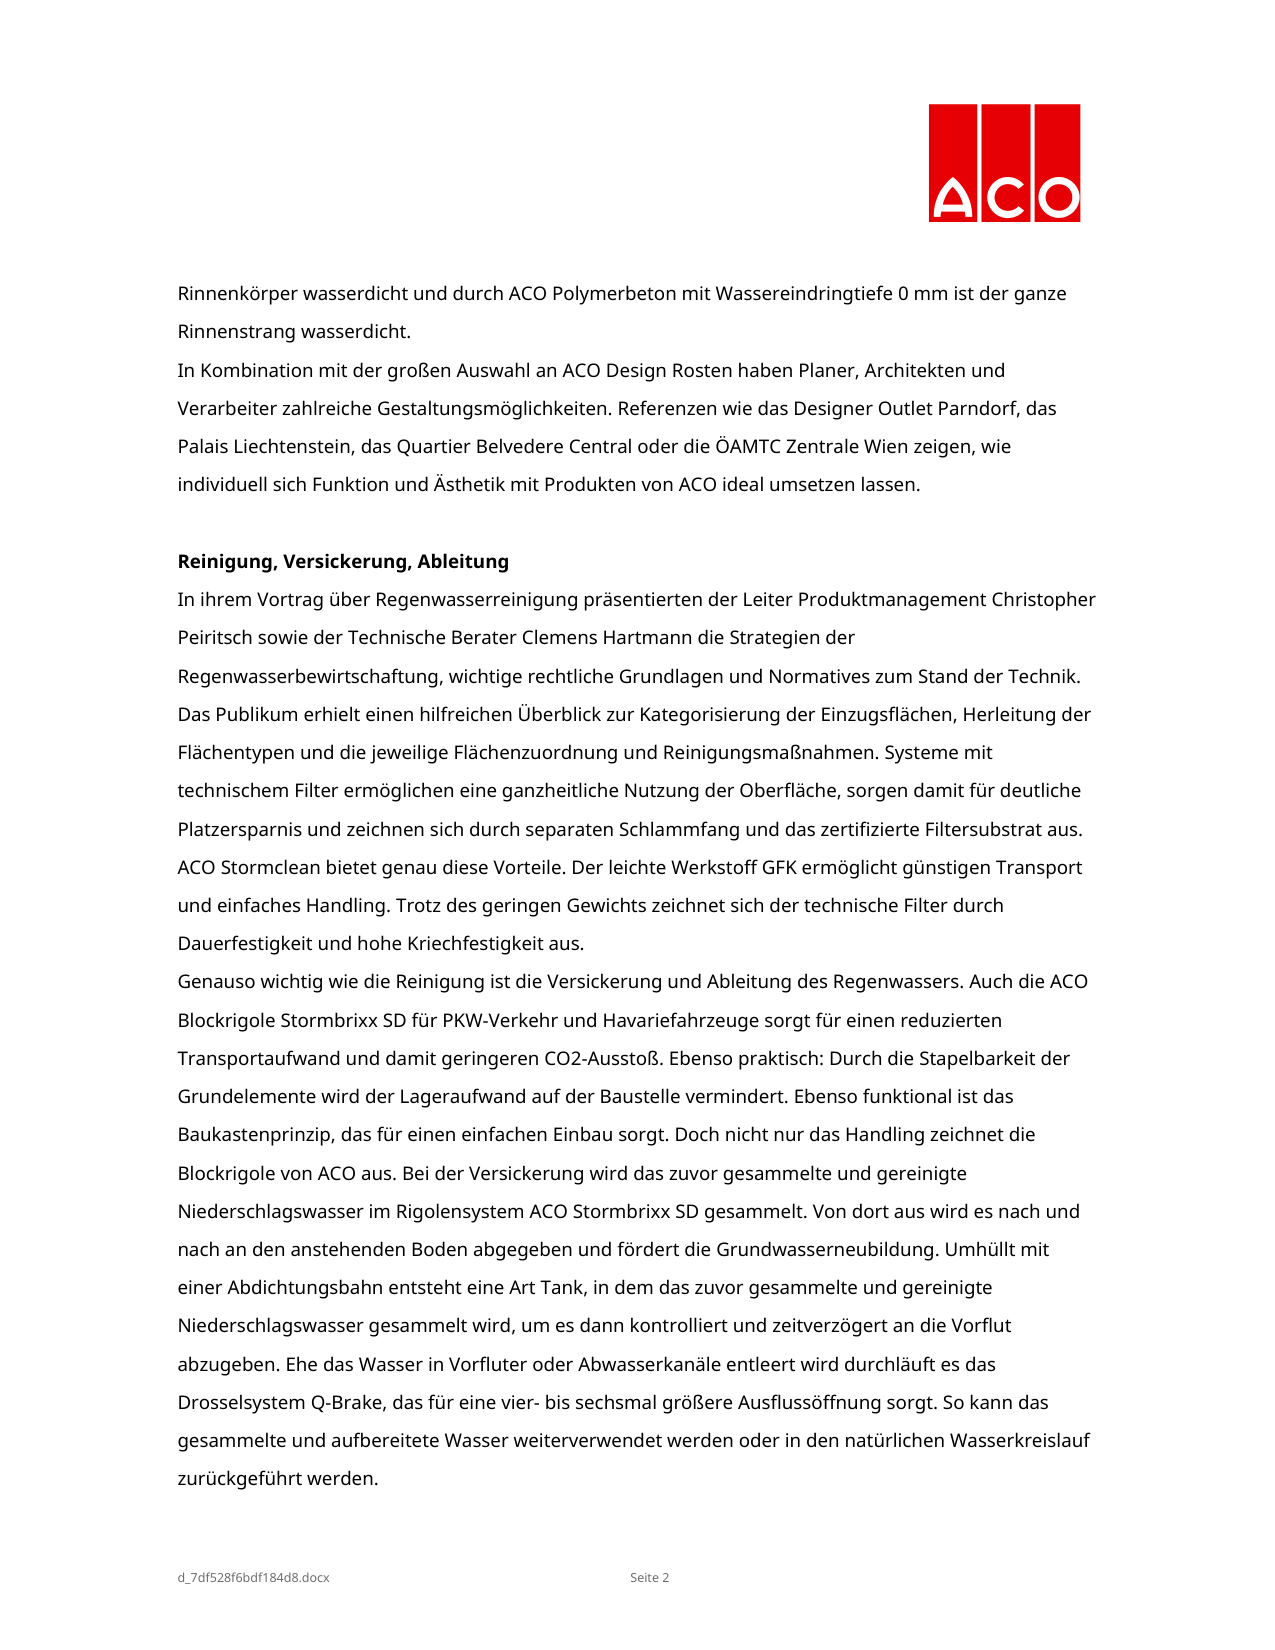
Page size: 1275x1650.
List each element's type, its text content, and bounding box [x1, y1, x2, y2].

text In Kombination mit der großen Auswahl an ACO Design Rosten haben Planer, Architekten und Verarbeiter zahlreiche Gestaltungsmöglichkeiten. Referenzen wie das Designer Outlet Parndorf, das Palais Liechtenstein, das Quartier Belvedere Central oder die ÖAMTC Zentrale Wien zeigen, wie individuell sich Funktion und Ästhetik mit Produkten von ACO ideal umsetzen lassen. [177, 357, 1098, 497]
text Genauso wichtig wie die Reinigung ist die Versickerung und Ableitung des Regenwassers. Auch die ACO Blockrigole Stormbrixx SD für PKW-Verkehr und Havariefahrzeuge sorgt für einen reduzierten Transportaufwand und damit geringeren CO2-Ausstoß. Ebenso praktisch: Durch die Stapelbarkeit der Grundelemente wird der Lageraufwand auf der Baustelle vermindert. Ebenso funktional ist das Baukastenprinzip, das für einen einfachen Einbau sorgt. Doch nicht nur das Handling zeichnet die Blockrigole von ACO aus. Bei der Versickerung wird das zuvor gesammelte und gereinigte Niederschlagswasser im Rigolensystem ACO Stormbrixx SD gesammelt. Von dort aus wird es nach und nach an den anstehenden Boden abgegeben und fördert die Grundwasserneubildung. Umhüllt mit einer Abdichtungsbahn entsteht eine Art Tank, in dem das zuvor gesammelte und gereinigte Niederschlagswasser gesammelt wird, um es dann kontrolliert und zeitverzögert an die Vorflut abzugeben. Ehe das Wasser in Vorfluter oder Abwasserkanäle entleert wird durchläuft es das Drosselsystem Q-Brake, das für eine vier- bis sechsmal größere Ausflussöffnung sorgt. So kann das gesammelte und aufbereitete Wasser weiterverwendet werden oder in den natürlichen Wasserkreislauf zurückgeführt werden. [177, 969, 1098, 1491]
text Reinigung, Versickerung, Ableitung [177, 548, 1098, 574]
picture [927, 104, 1081, 221]
text In ihrem Vortrag über Regenwasserreinigung präsentierten der Leiter Produktmanagement Christopher Peiritsch sowie der Technische Berater Clemens Hartmann die Strategien der Regenwasserbewirtschaftung, wichtige rechtliche Grundlagen und Normatives zum Stand der Technik. Das Publikum erhielt einen hilfreichen Überblick zur Kategorisierung der Einzugsflächen, Herleitung der Flächentypen und die jeweilige Flächenzuordnung und Reinigungsmaßnahmen. Systeme mit technischem Filter ermöglichen eine ganzheitliche Nutzung der Oberfläche, sorgen damit für deutliche Platzersparnis und zeichnen sich durch separaten Schlammfang und das zertifizierte Filtersubstrat aus. ACO Stormclean bietet genau diese Vorteile. Der leichte Werkstoff GFK ermöglicht günstigen Transport und einfaches Handling. Trotz des geringen Gewichts zeichnet sich der technische Filter durch Dauerfestigkeit und hohe Kriechfestigkeit aus. [177, 586, 1098, 956]
